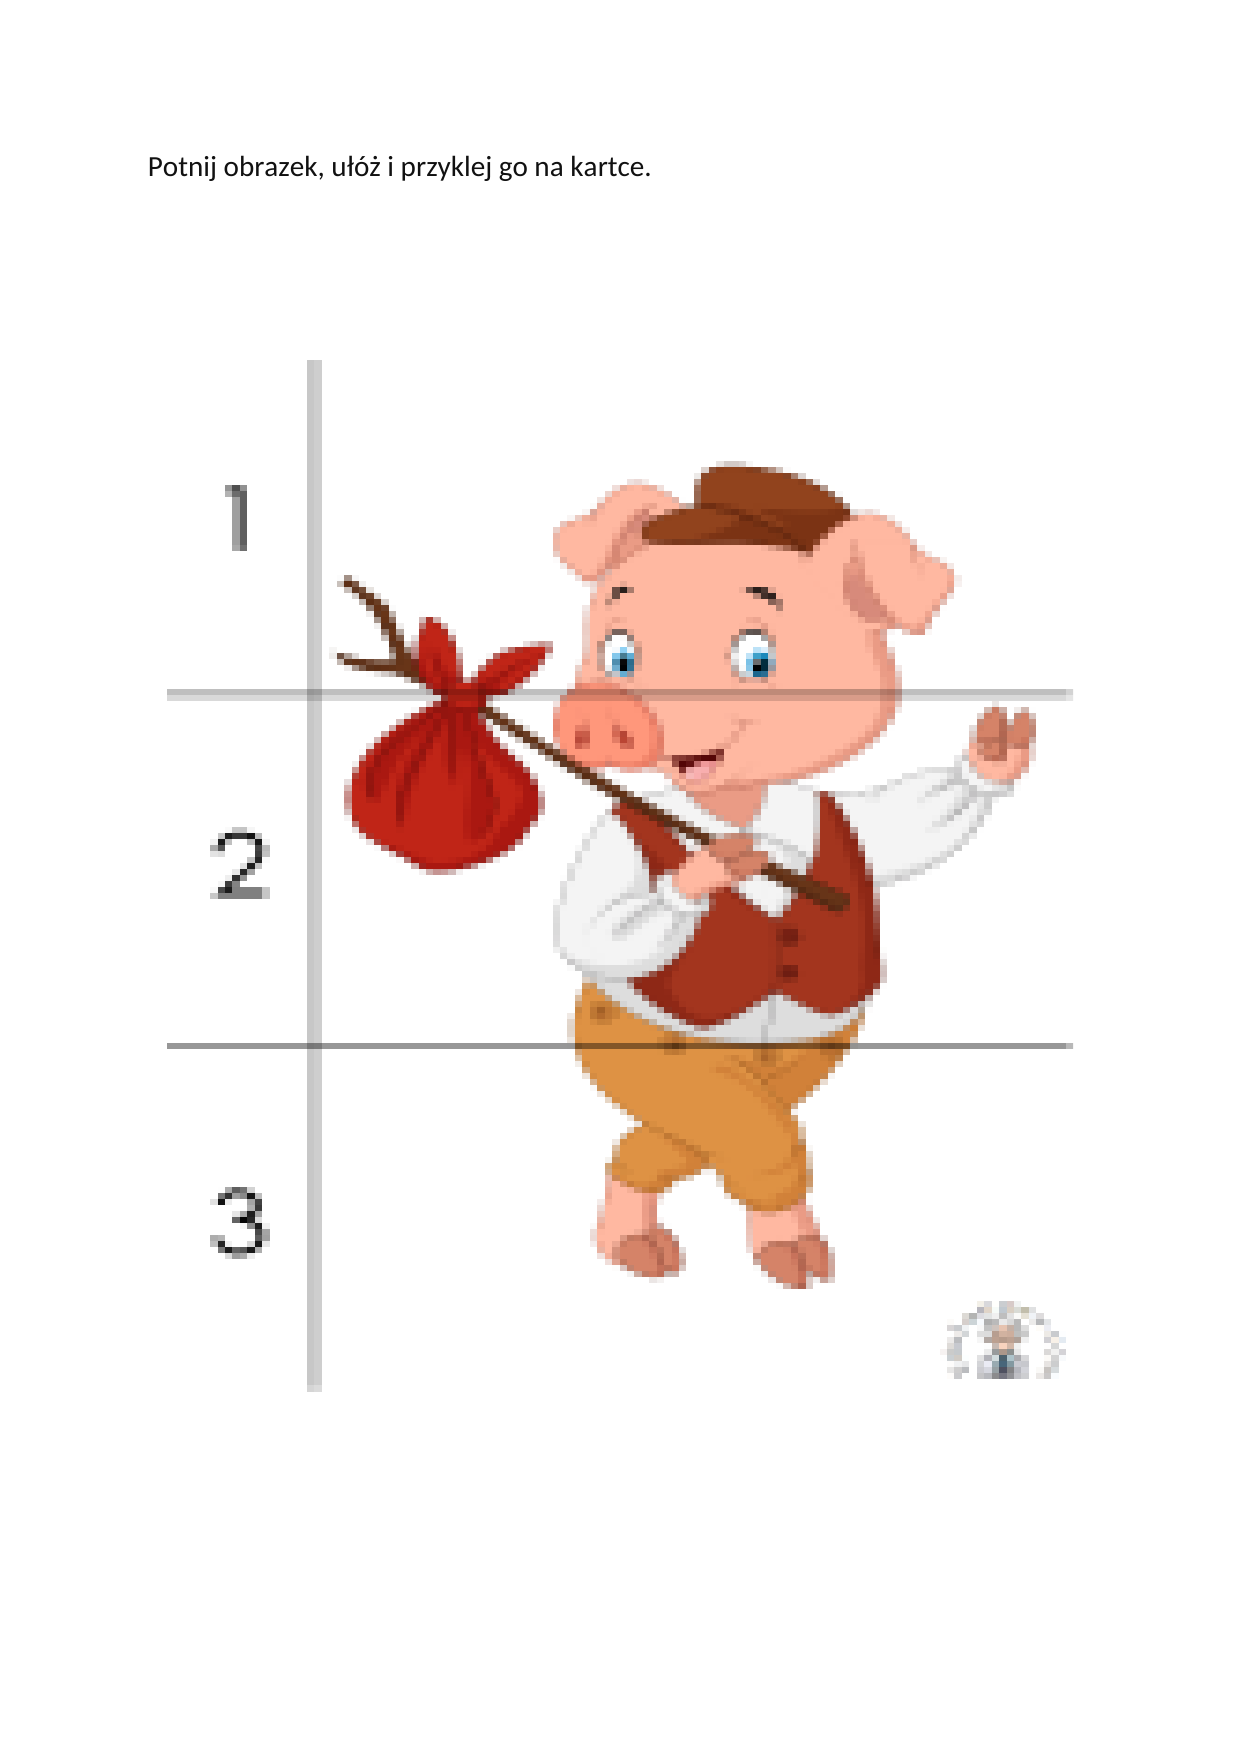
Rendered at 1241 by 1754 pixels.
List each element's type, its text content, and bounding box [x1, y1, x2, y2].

picture [167, 360, 1074, 1392]
text Potnij obrazek, ułóż i przyklej go na kartce. [148, 148, 1093, 183]
